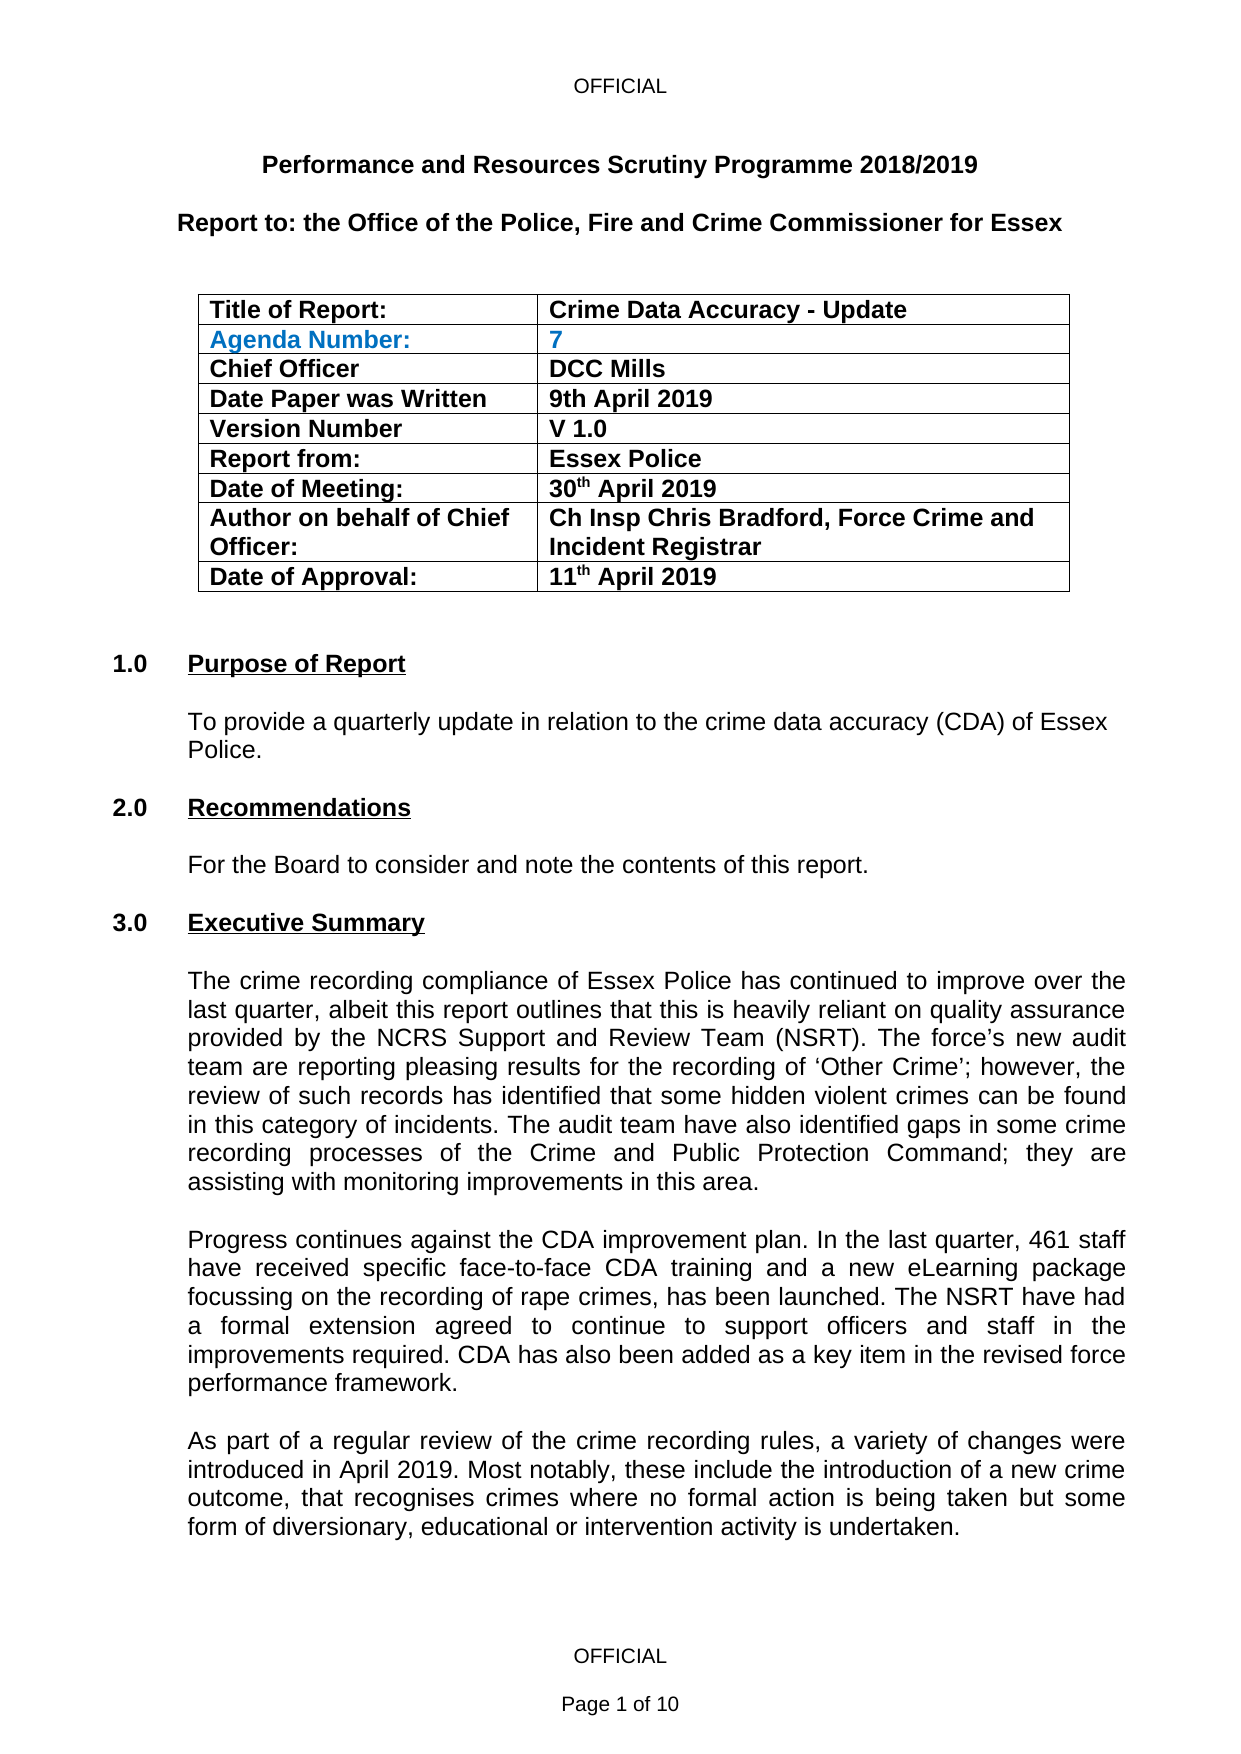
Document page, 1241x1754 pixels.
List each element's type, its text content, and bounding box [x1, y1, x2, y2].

table_cell Date Paper was Written [199, 384, 537, 413]
table_cell DCC Mills [538, 354, 1069, 383]
table_cell Ch Insp Chris Bradford, Force Crime and Incident Registrar [538, 503, 1069, 561]
table_cell Essex Police [538, 444, 1069, 472]
table_cell Chief Officer [199, 354, 537, 383]
table_cell V 1.0 [538, 414, 1069, 443]
table_cell Report from: [199, 444, 537, 472]
text To provide a quarterly update in relation to the crime data accuracy (CDA) of Essex Police. [187, 707, 1128, 764]
list Purpose of Report [112, 649, 1128, 678]
table_header Crime Data Accuracy - Update [538, 295, 1069, 323]
table_header Title of Report: [199, 295, 537, 323]
list Progress continues against the CDA improvement plan. In the last quarter, 461 staff have received specific face-to-face CDA training and a new eLearning package focussing on the recording of rape crimes, has been launched. The NSRT have had a formal extension agreed to continue to support officers and staff in the improvements required. CDA has also been added as a key item in the revised force performance framework. [187, 1224, 1128, 1397]
table_cell 11th April 2019 [538, 562, 1069, 591]
list Executive Summary [112, 908, 1128, 937]
list As part of a regular review of the crime recording rules, a variety of changes were introduced in April 2019. Most notably, these include the introduction of a new crime outcome, that recognises crimes where no formal action is being taken but some form of diversionary, educational or intervention activity is undertaken. [187, 1426, 1128, 1541]
table_cell Agenda Number: [199, 325, 537, 353]
table_cell 30th April 2019 [538, 474, 1069, 502]
table_cell Date of Meeting: [199, 474, 537, 502]
list The crime recording compliance of Essex Police has continued to improve over the last quarter, albeit this report outlines that this is heavily reliant on quality assurance provided by the NCRS Support and Review Team (NSRT). The force’s new audit team are reporting pleasing results for the recording of ‘Other Crime’; however, the review of such records has identified that some hidden violent crimes can be found in this category of incidents. The audit team have also identified gaps in some crime recording processes of the Crime and Public Protection Command; they are assisting with monitoring improvements in this area. [187, 966, 1128, 1196]
table_cell 9th April 2019 [538, 384, 1069, 413]
text For the Board to consider and note the contents of this report. [187, 850, 1128, 879]
table_cell Author on behalf of Chief Officer: [199, 503, 537, 561]
text Report to: the Office of the Police, Fire and Crime Commissioner for Essex [112, 207, 1128, 236]
table_cell Version Number [199, 414, 537, 443]
list Recommendations [112, 793, 1128, 822]
table_cell Date of Approval: [199, 562, 537, 591]
table_cell 7 [538, 325, 1069, 353]
text Performance and Resources Scrutiny Programme 2018/2019 [112, 150, 1128, 179]
